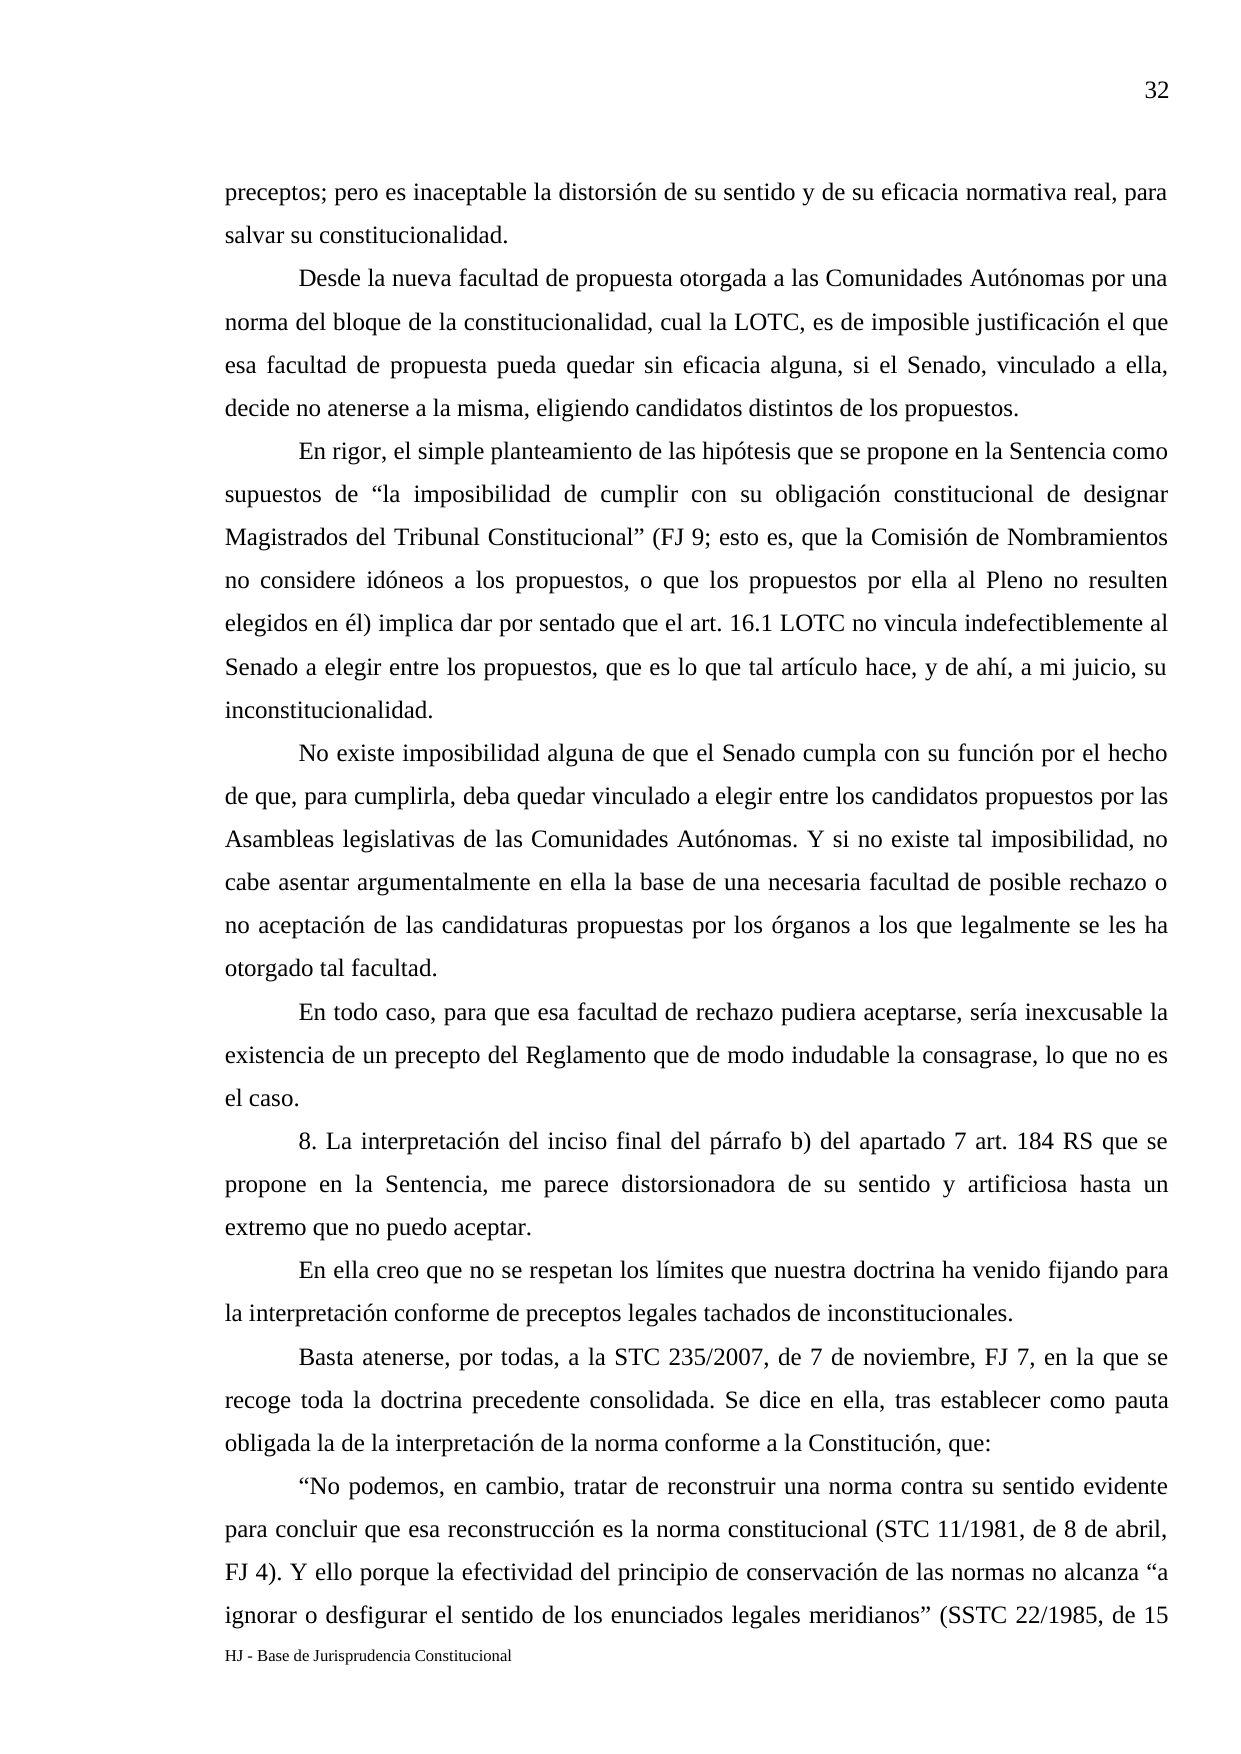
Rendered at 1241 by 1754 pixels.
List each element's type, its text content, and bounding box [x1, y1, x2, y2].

text 8. La interpretación del inciso final del párrafo b) del apartado 7 art. 184 RS que se propone en la Sentencia, me parece distorsionadora de su sentido y artificiosa hasta un extremo que no puedo aceptar. [224, 1126, 1169, 1241]
text No existe imposibilidad alguna de que el Senado cumpla con su función por el hecho de que, para cumplirla, deba quedar vinculado a elegir entre los candidatos propuestos por las Asambleas legislativas de las Comunidades Autónomas. Y si no existe tal imposibilidad, no cabe asentar argumentalmente en ella la base de una necesaria facultad de posible rechazo o no aceptación de las candidaturas propuestas por los órganos a los que legalmente se les ha otorgado tal facultad. [224, 738, 1169, 982]
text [224, 177, 1169, 249]
text En rigor, el simple planteamiento de las hipótesis que se propone en la Sentencia como supuestos de “la imposibilidad de cumplir con su obligación constitucional de designar Magistrados del Tribunal Constitucional” (FJ 9; esto es, que la Comisión de Nombramientos no considere idóneos a los propuestos, o que los propuestos por ella al Pleno no resulten elegidos en él) implica dar por sentado que el art. 16.1 LOTC no vincula indefectiblemente al Senado a elegir entre los propuestos, que es lo que tal artículo hace, y de ahí, a mi juicio, su inconstitucionalidad. [224, 436, 1169, 723]
text En todo caso, para que esa facultad de rechazo pudiera aceptarse, sería inexcusable la existencia de un precepto del Reglamento que de modo indudable la consagrase, lo que no es el caso. [224, 997, 1169, 1112]
text Desde la nueva facultad de propuesta otorgada a las Comunidades Autónomas por una norma del bloque de la constitucionalidad, cual la LOTC, es de imposible justificación el que esa facultad de propuesta pueda quedar sin eficacia alguna, si el Senado, vinculado a ella, decide no atenerse a la misma, eligiendo candidatos distintos de los propuestos. [224, 263, 1169, 422]
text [224, 1471, 1169, 1629]
text Basta atenerse, por todas, a la STC 235/2007, de 7 de noviembre, FJ 7, en la que se recoge toda la doctrina precedente consolidada. Se dice en ella, tras establecer como pauta obligada la de la interpretación de la norma conforme a la Constitución, que: [224, 1342, 1169, 1457]
text En ella creo que no se respetan los límites que nuestra doctrina ha venido fijando para la interpretación conforme de preceptos legales tachados de inconstitucionales. [224, 1255, 1169, 1327]
